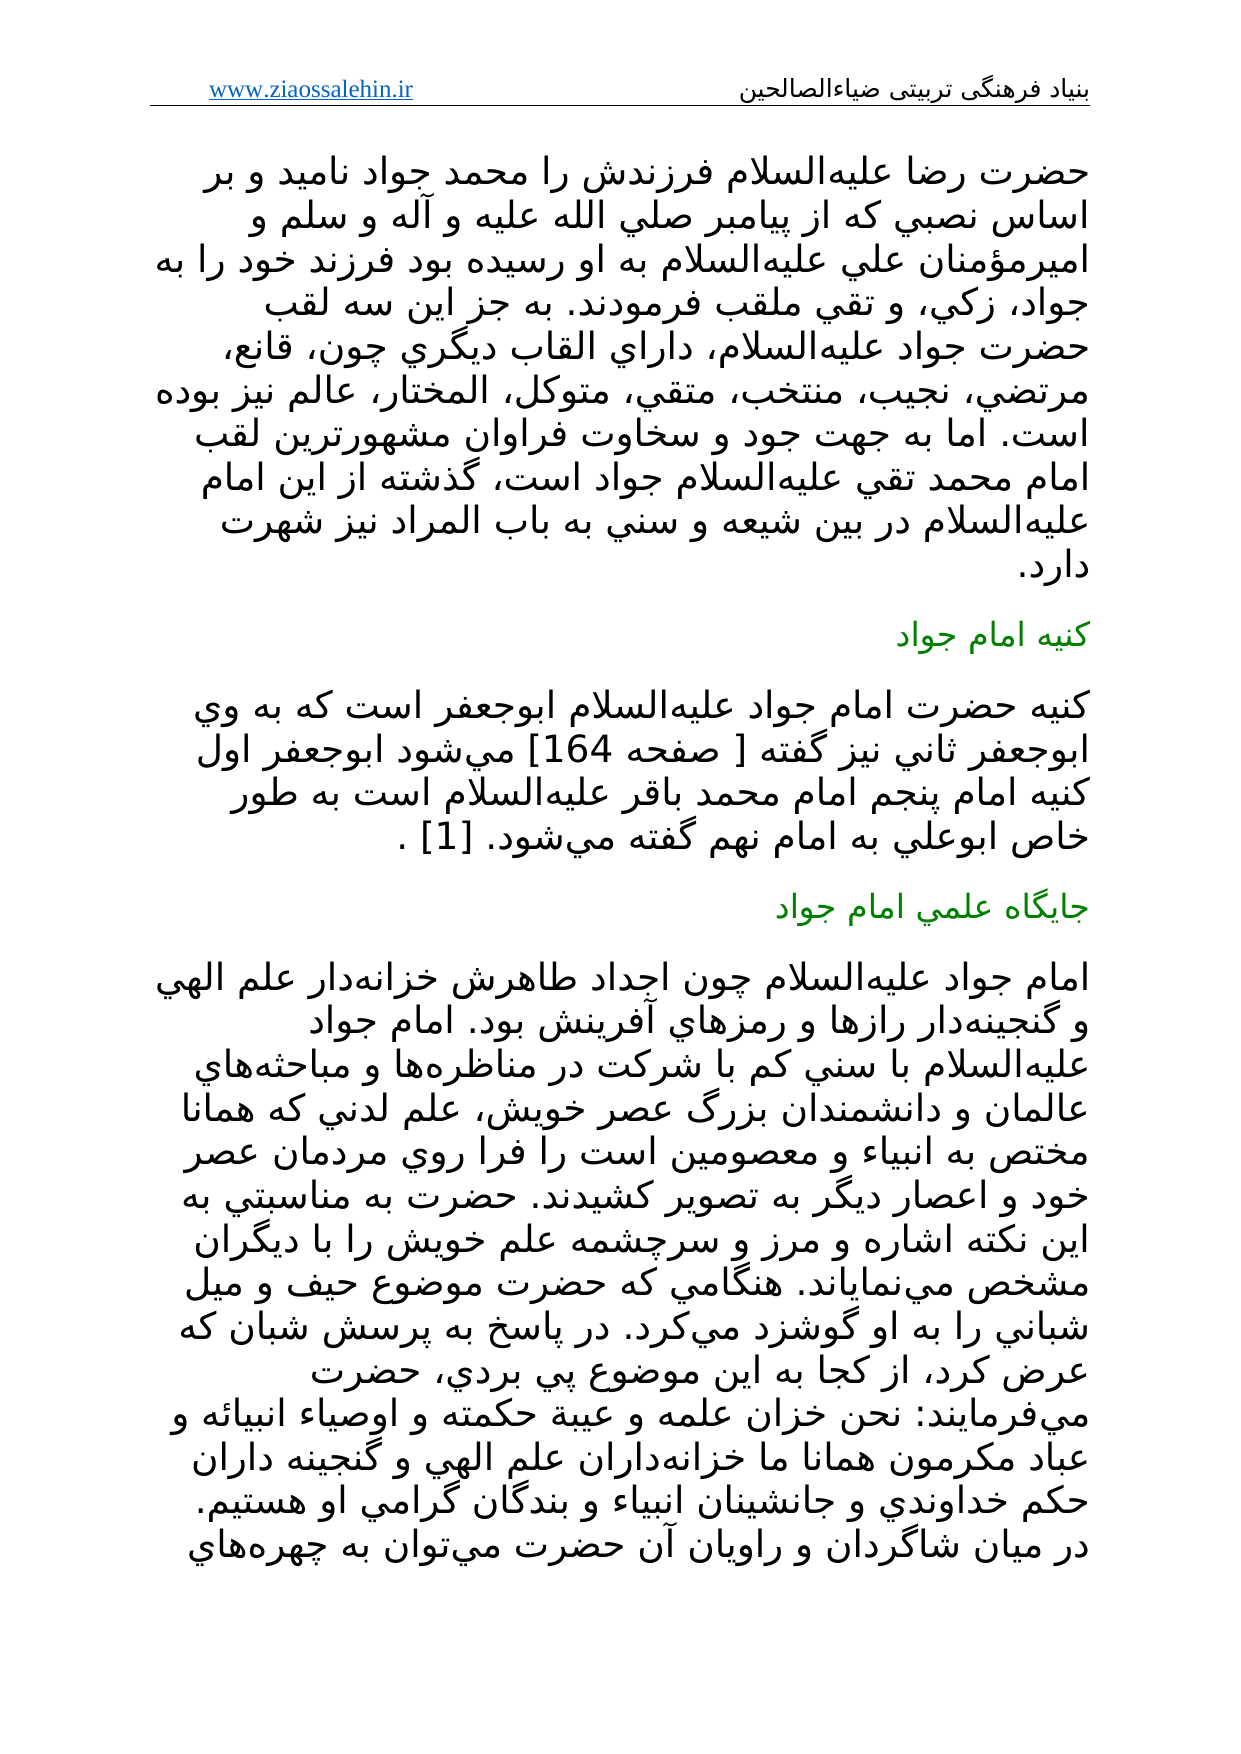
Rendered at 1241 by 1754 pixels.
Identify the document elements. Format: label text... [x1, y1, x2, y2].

subtitle جايگاه علمي امام جواد [150, 887, 1090, 926]
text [150, 955, 1090, 1566]
subtitle كنيه امام جواد [150, 616, 1090, 654]
text حضرت رضا عليه‌السلام فرزندش را محمد جواد ناميد و بر اساس نصبي كه از پيامبر صلي الله عليه و آله و سلم و اميرمؤمنان علي عليه‌السلام به او رسيده بود فرزند خود را به جواد، زكي، و تقي ملقب فرمودند. به جز اين سه لقب حضرت جواد عليه‌السلام، داراي القاب ديگري چون، قانع، مرتضي، نجيب، منتخب، متقي، متوكل، المختار، عالم نيز بوده است. اما به جهت جود و سخاوت فراوان مشهورترين لقب امام محمد تقي عليه‌السلام جواد است، گذشته از اين امام عليه‌السلام در بين شيعه و سني به باب المراد نيز شهرت دارد. [150, 150, 1090, 586]
text كنيه حضرت امام جواد عليه‌السلام ابوجعفر است كه به وي ابوجعفر ثاني نيز گفته [ صفحه 164] مي‌شود ابوجعفر اول كنيه امام پنجم امام محمد باقر عليه‌السلام است به طور خاص ابوعلي به امام نهم گفته مي‌شود. [1] . [150, 684, 1090, 858]
